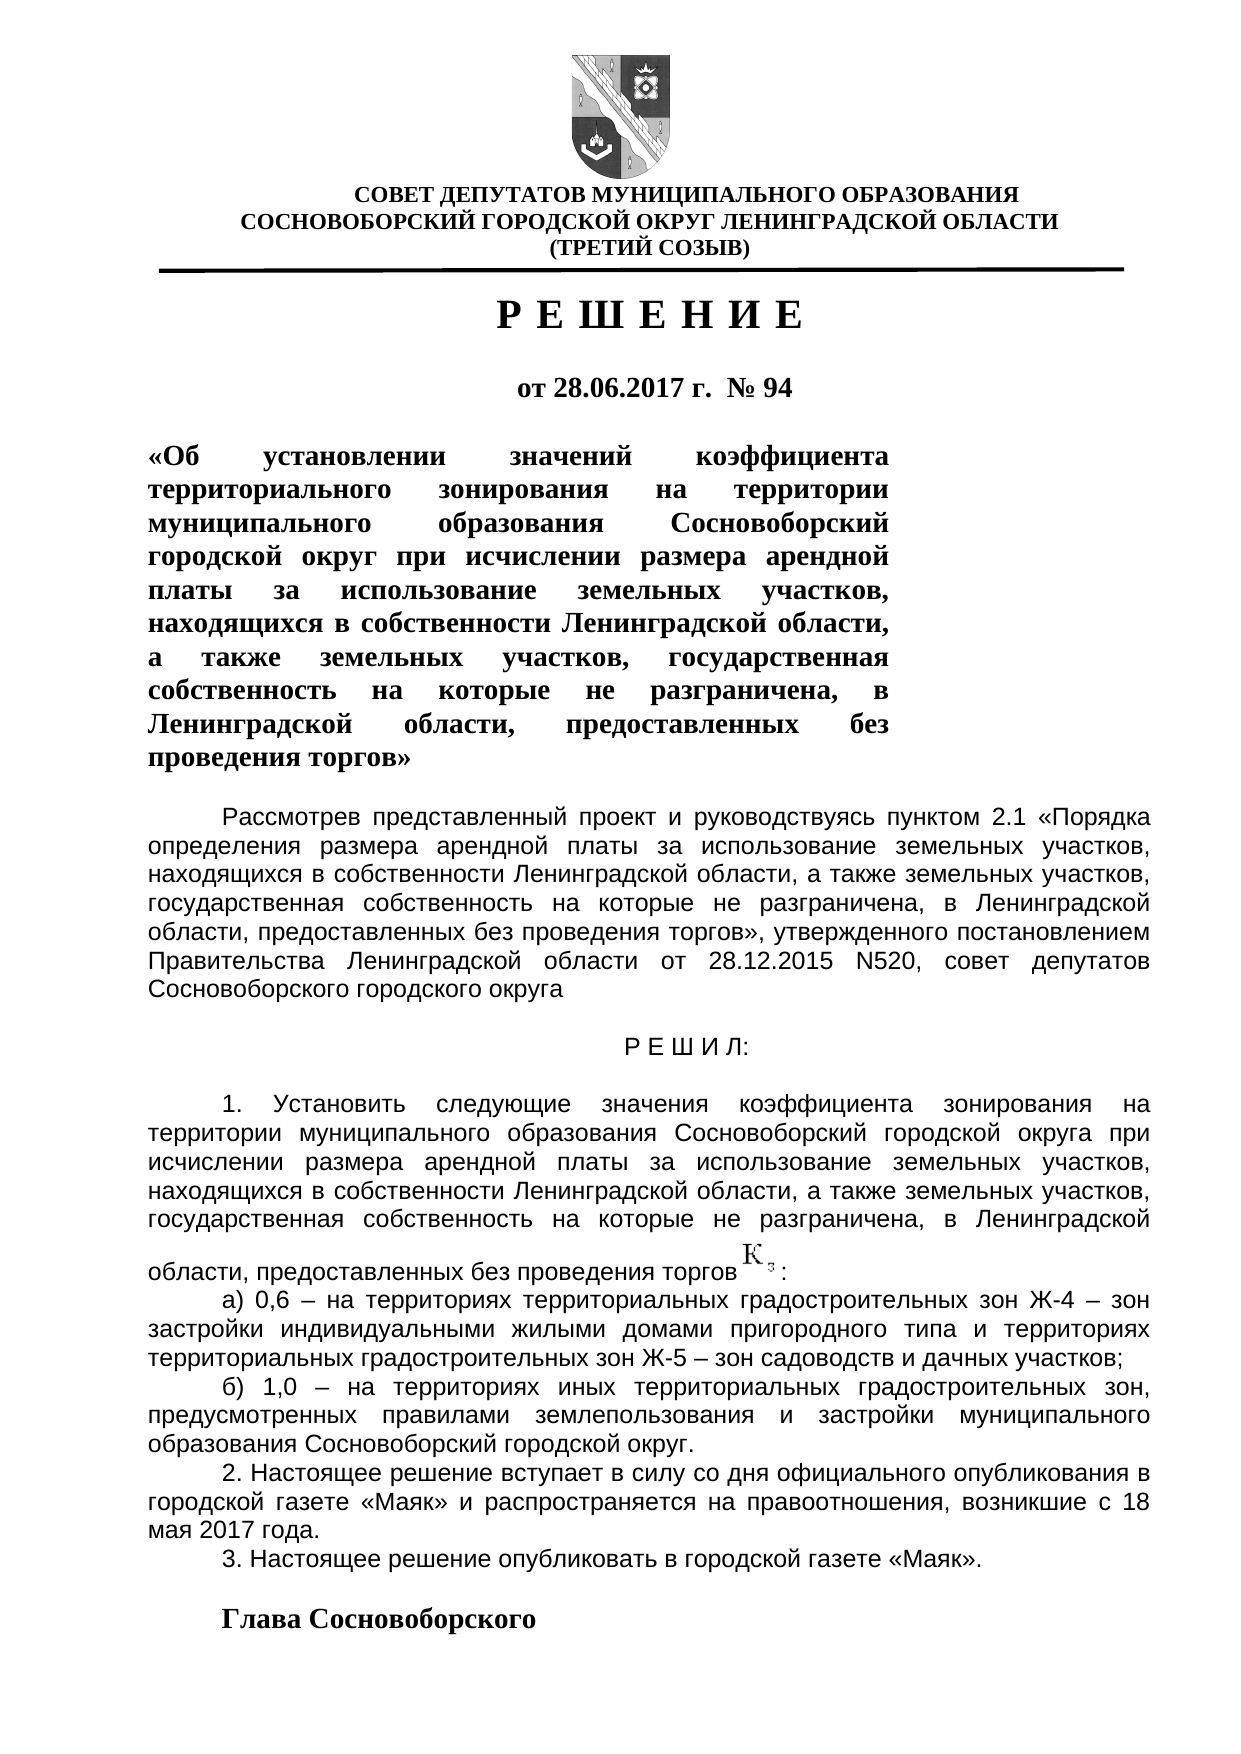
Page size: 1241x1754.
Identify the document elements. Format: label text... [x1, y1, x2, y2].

text б) 1,0 – на территориях иных территориальных градостроительных зон, предусмотренных правилами землепользования и застройки муниципального образования Сосновоборский городской округ. [148, 1372, 1152, 1458]
picture [571, 53, 672, 182]
text Р Е Ш Е Н И Е [148, 289, 1152, 337]
picture [738, 1233, 781, 1280]
text а) 0,6 – на территориях территориальных градостроительных зон Ж-4 – зон застройки индивидуальными жилыми домами пригородного типа и территориях территориальных градостроительных зон Ж-5 – зон садоводств и дачных участков; [148, 1285, 1152, 1372]
text 2. Настоящее решение вступает в силу со дня официального опубликования в городской газете «Маяк» и распространяется на правоотношения, возникшие с 18 мая 2017 года. [148, 1458, 1152, 1544]
text Р Е Ш И Л: [148, 1032, 1152, 1061]
text 1. Установить следующие значения коэффициента зонирования на территории муниципального образования Сосновоборский городской округа при исчислении размера арендной платы за использование земельных участков, находящихся в собственности Ленинградской области, а также земельных участков, государственная собственность на которые не разграничена, в Ленинградской области, предоставленных без проведения торгов: [148, 1089, 1152, 1285]
text 3. Настоящее решение опубликовать в городской газете «Маяк». [148, 1544, 1152, 1573]
text СОСНОВОБОРСКИЙ ГОРОДСКОЙ ОКРУГ ЛЕНИНГРАДСКОЙ ОБЛАСТИ [148, 208, 1152, 234]
text от 28.06.2017 г. № 94 [473, 371, 1152, 404]
text СОВЕТ ДЕПУТАТОВ МУНИЦИПАЛЬНОГО ОБРАЗОВАНИЯ [148, 98, 1152, 208]
table_header «Об установлении значений коэффициента территориального зонирования на территории муниципального образования Сосновоборский городской округ при исчислении размера арендной платы за использование земельных участков, находящихся в собственности Ленинградской области, а также земельных участков, государственная собственность на которые не разграничена, в Ленинградской области, предоставленных без проведения торгов» [136, 438, 901, 773]
text Рассмотрев представленный проект и руководствуясь пунктом 2.1 «Порядка определения размера арендной платы за использование земельных участков, находящихся в собственности Ленинградской области, а также земельных участков, государственная собственность на которые не разграничена, в Ленинградской области, предоставленных без проведения торгов», утвержденного постановлением Правительства Ленинградской области от 28.12.2015 N520, совет депутатов Сосновоборского городского округа [148, 802, 1152, 1003]
subtitle Глава Сосновоборского [148, 1602, 1152, 1635]
text (ТРЕТИЙ СОЗЫВ) [148, 234, 1152, 260]
